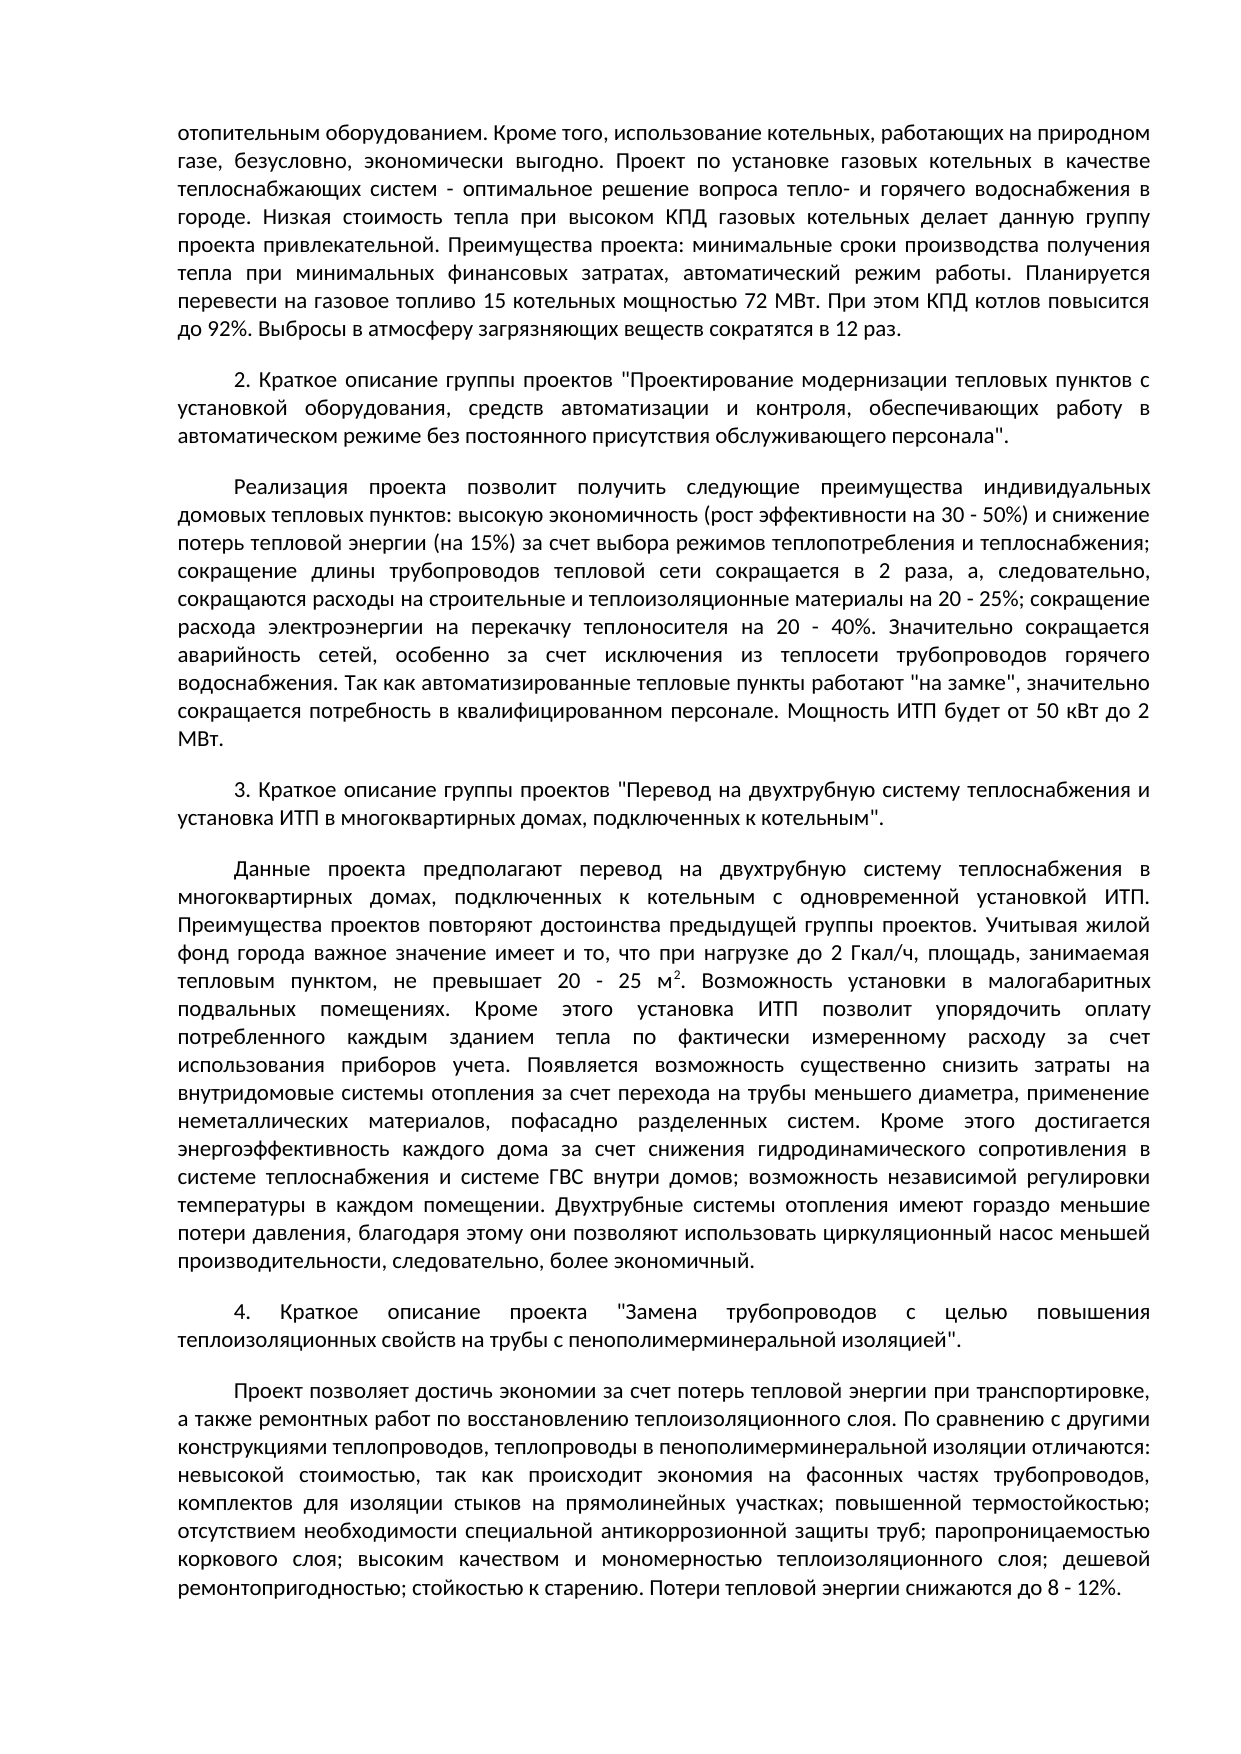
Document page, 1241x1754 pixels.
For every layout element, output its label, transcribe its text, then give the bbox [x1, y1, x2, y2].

text 3. Краткое описание группы проектов "Перевод на двухтрубную систему теплоснабжения и установка ИТП в многоквартирных домах, подключенных к котельным". [177, 775, 1152, 831]
text 2. Краткое описание группы проектов "Проектирование модернизации тепловых пунктов с установкой оборудования, средств автоматизации и контроля, обеспечивающих работу в автоматическом режиме без постоянного присутствия обслуживающего персонала". [177, 365, 1152, 449]
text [177, 118, 1152, 342]
text Проект позволяет достичь экономии за счет потерь тепловой энергии при транспортировке, а также ремонтных работ по восстановлению теплоизоляционного слоя. По сравнению с другими конструкциями теплопроводов, теплопроводы в пенополимерминеральной изоляции отличаются: невысокой стоимостью, так как происходит экономия на фасонных частях трубопроводов, комплектов для изоляции стыков на прямолинейных участках; повышенной термостойкостью; отсутствием необходимости специальной антикоррозионной защиты труб; паропроницаемостью коркового слоя; высоким качеством и мономерностью теплоизоляционного слоя; дешевой ремонтопригодностью; стойкостью к старению. Потери тепловой энергии снижаются до 8 - 12%. [177, 1376, 1152, 1601]
text Данные проекта предполагают перевод на двухтрубную систему теплоснабжения в многоквартирных домах, подключенных к котельным с одновременной установкой ИТП. Преимущества проектов повторяют достоинства предыдущей группы проектов. Учитывая жилой фонд города важное значение имеет и то, что при нагрузке до 2 Гкал/ч, площадь, занимаемая тепловым пунктом, не превышает 20 - 25 м2. Возможность установки в малогабаритных подвальных помещениях. Кроме этого установка ИТП позволит упорядочить оплату потребленного каждым зданием тепла по фактически измеренному расходу за счет использования приборов учета. Появляется возможность существенно снизить затраты на внутридомовые системы отопления за счет перехода на трубы меньшего диаметра, применение неметаллических материалов, пофасадно разделенных систем. Кроме этого достигается энергоэффективность каждого дома за счет снижения гидродинамического сопротивления в системе теплоснабжения и системе ГВС внутри домов; возможность независимой регулировки температуры в каждом помещении. Двухтрубные системы отопления имеют гораздо меньшие потери давления, благодаря этому они позволяют использовать циркуляционный насос меньшей производительности, следовательно, более экономичный. [177, 854, 1152, 1274]
text Реализация проекта позволит получить следующие преимущества индивидуальных домовых тепловых пунктов: высокую экономичность (рост эффективности на 30 - 50%) и снижение потерь тепловой энергии (на 15%) за счет выбора режимов теплопотребления и теплоснабжения; сокращение длины трубопроводов тепловой сети сокращается в 2 раза, а, следовательно, сокращаются расходы на строительные и теплоизоляционные материалы на 20 - 25%; сокращение расхода электроэнергии на перекачку теплоносителя на 20 - 40%. Значительно сокращается аварийность сетей, особенно за счет исключения из теплосети трубопроводов горячего водоснабжения. Так как автоматизированные тепловые пункты работают "на замке", значительно сокращается потребность в квалифицированном персонале. Мощность ИТП будет от 50 кВт до 2 МВт. [177, 472, 1152, 752]
text 4. Краткое описание проекта "Замена трубопроводов с целью повышения теплоизоляционных свойств на трубы с пенополимерминеральной изоляцией". [177, 1297, 1152, 1353]
